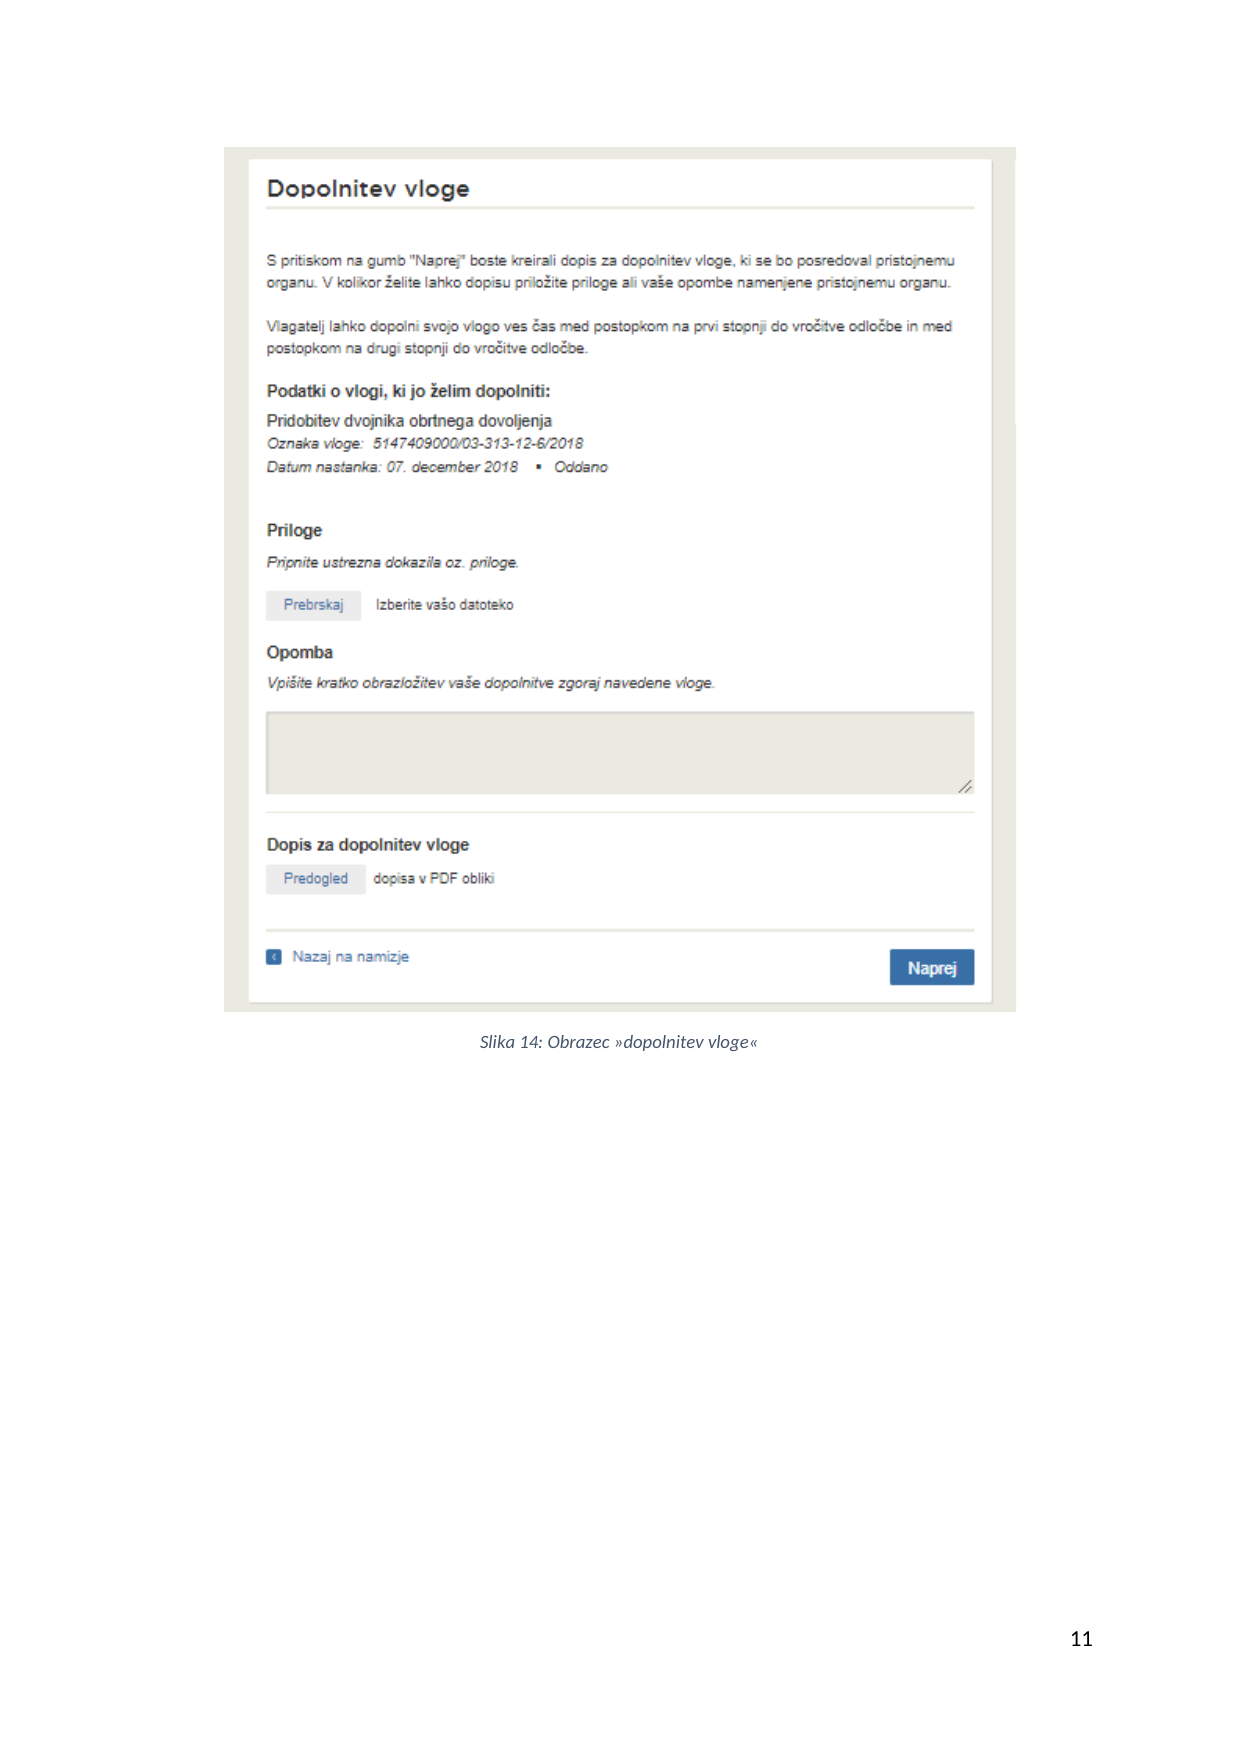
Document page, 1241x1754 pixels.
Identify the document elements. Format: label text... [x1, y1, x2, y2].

text Slika 14: Obrazec »dopolnitev vloge« [148, 1031, 1093, 1053]
picture [224, 147, 1017, 1012]
